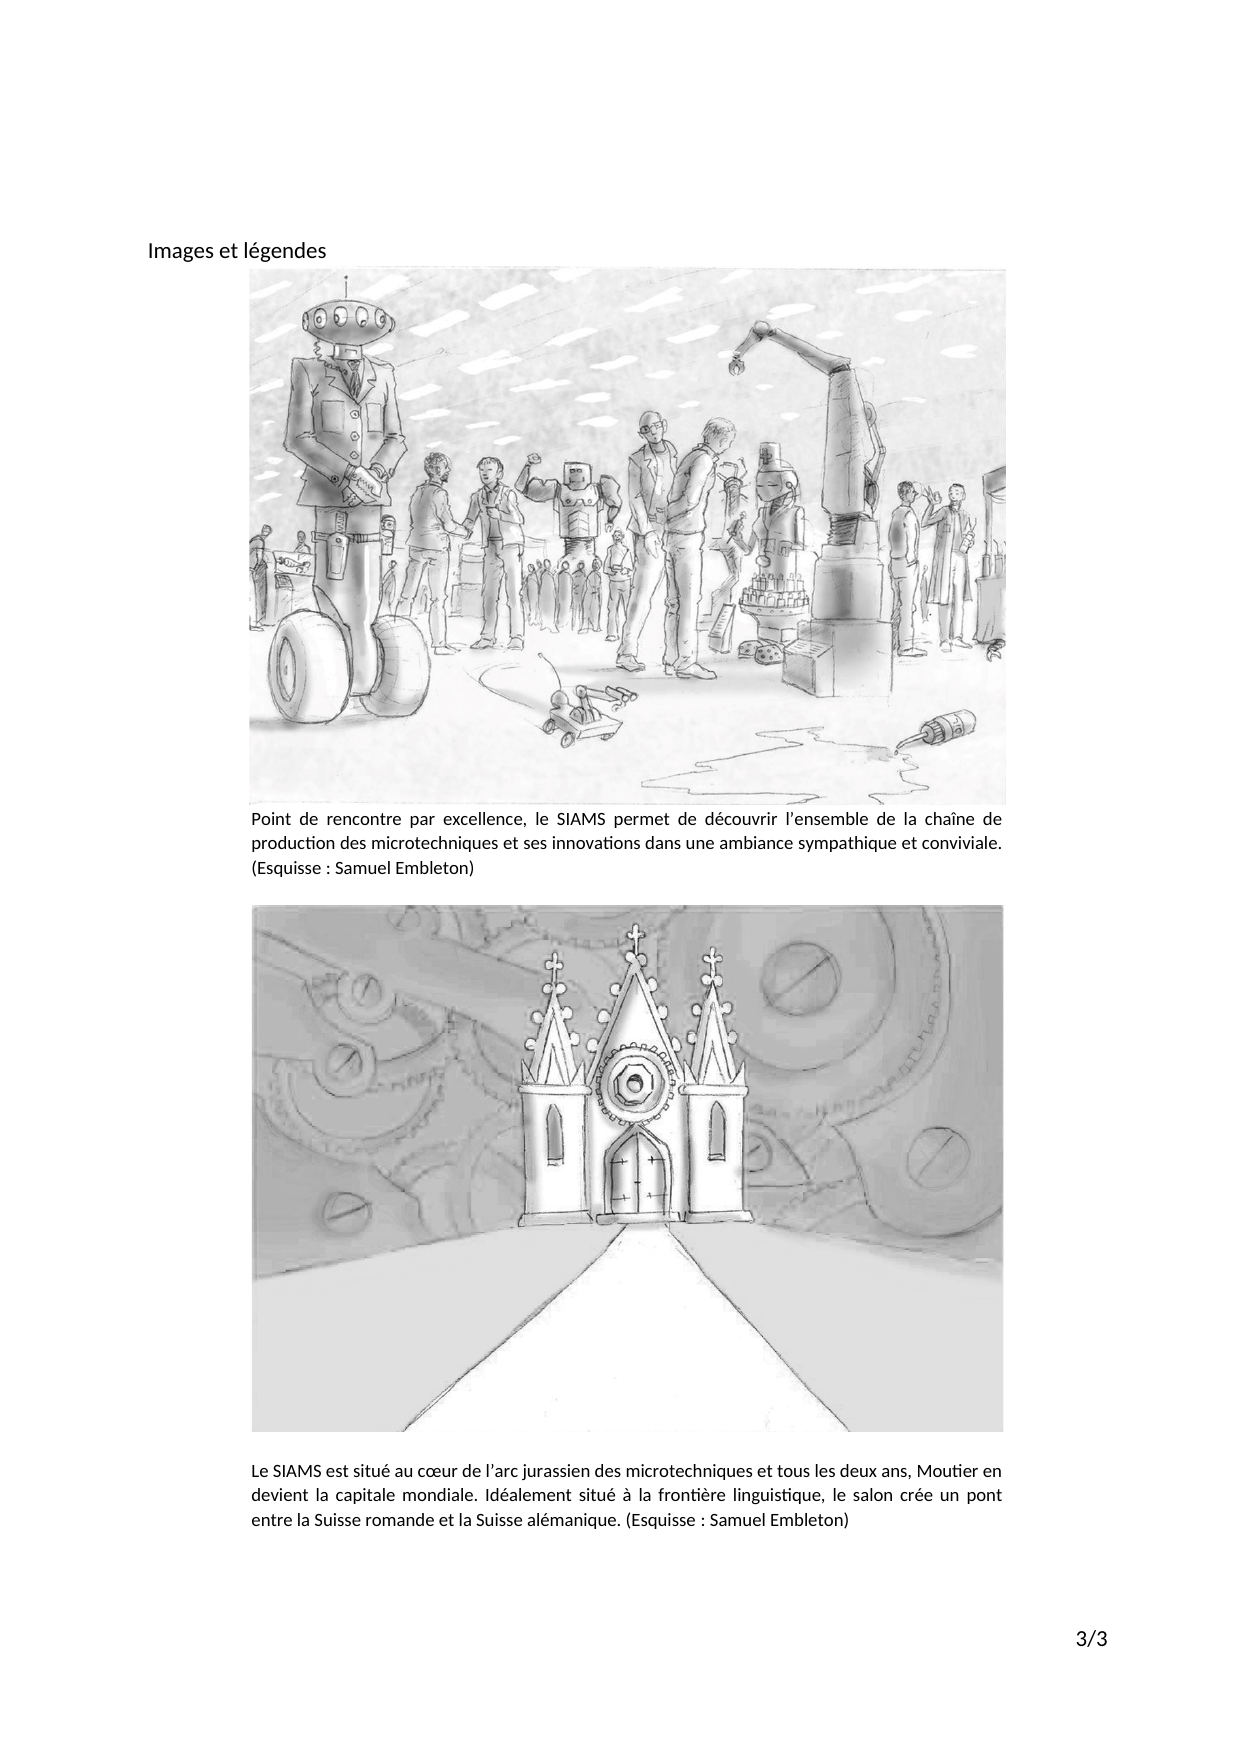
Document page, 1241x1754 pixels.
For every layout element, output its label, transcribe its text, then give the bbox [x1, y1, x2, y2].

text Point de rencontre par excellence, le SIAMS permet de découvrir l’ensemble de la chaîne de production des microtechniques et ses innovations dans une ambiance sympathique et conviviale. (Esquisse : Samuel Embleton) [251, 807, 1004, 879]
text Images et légendes [148, 236, 1107, 264]
text Le SIAMS est situé au cœur de l’arc jurassien des microtechniques et tous les deux ans, Moutier en devient la capitale mondiale. Idéalement situé à la frontière linguistique, le salon crée un pont entre la Suisse romande et la Suisse alémanique. (Esquisse : Samuel Embleton) [251, 1459, 1004, 1531]
picture [249, 266, 1006, 805]
picture [251, 905, 1004, 1432]
